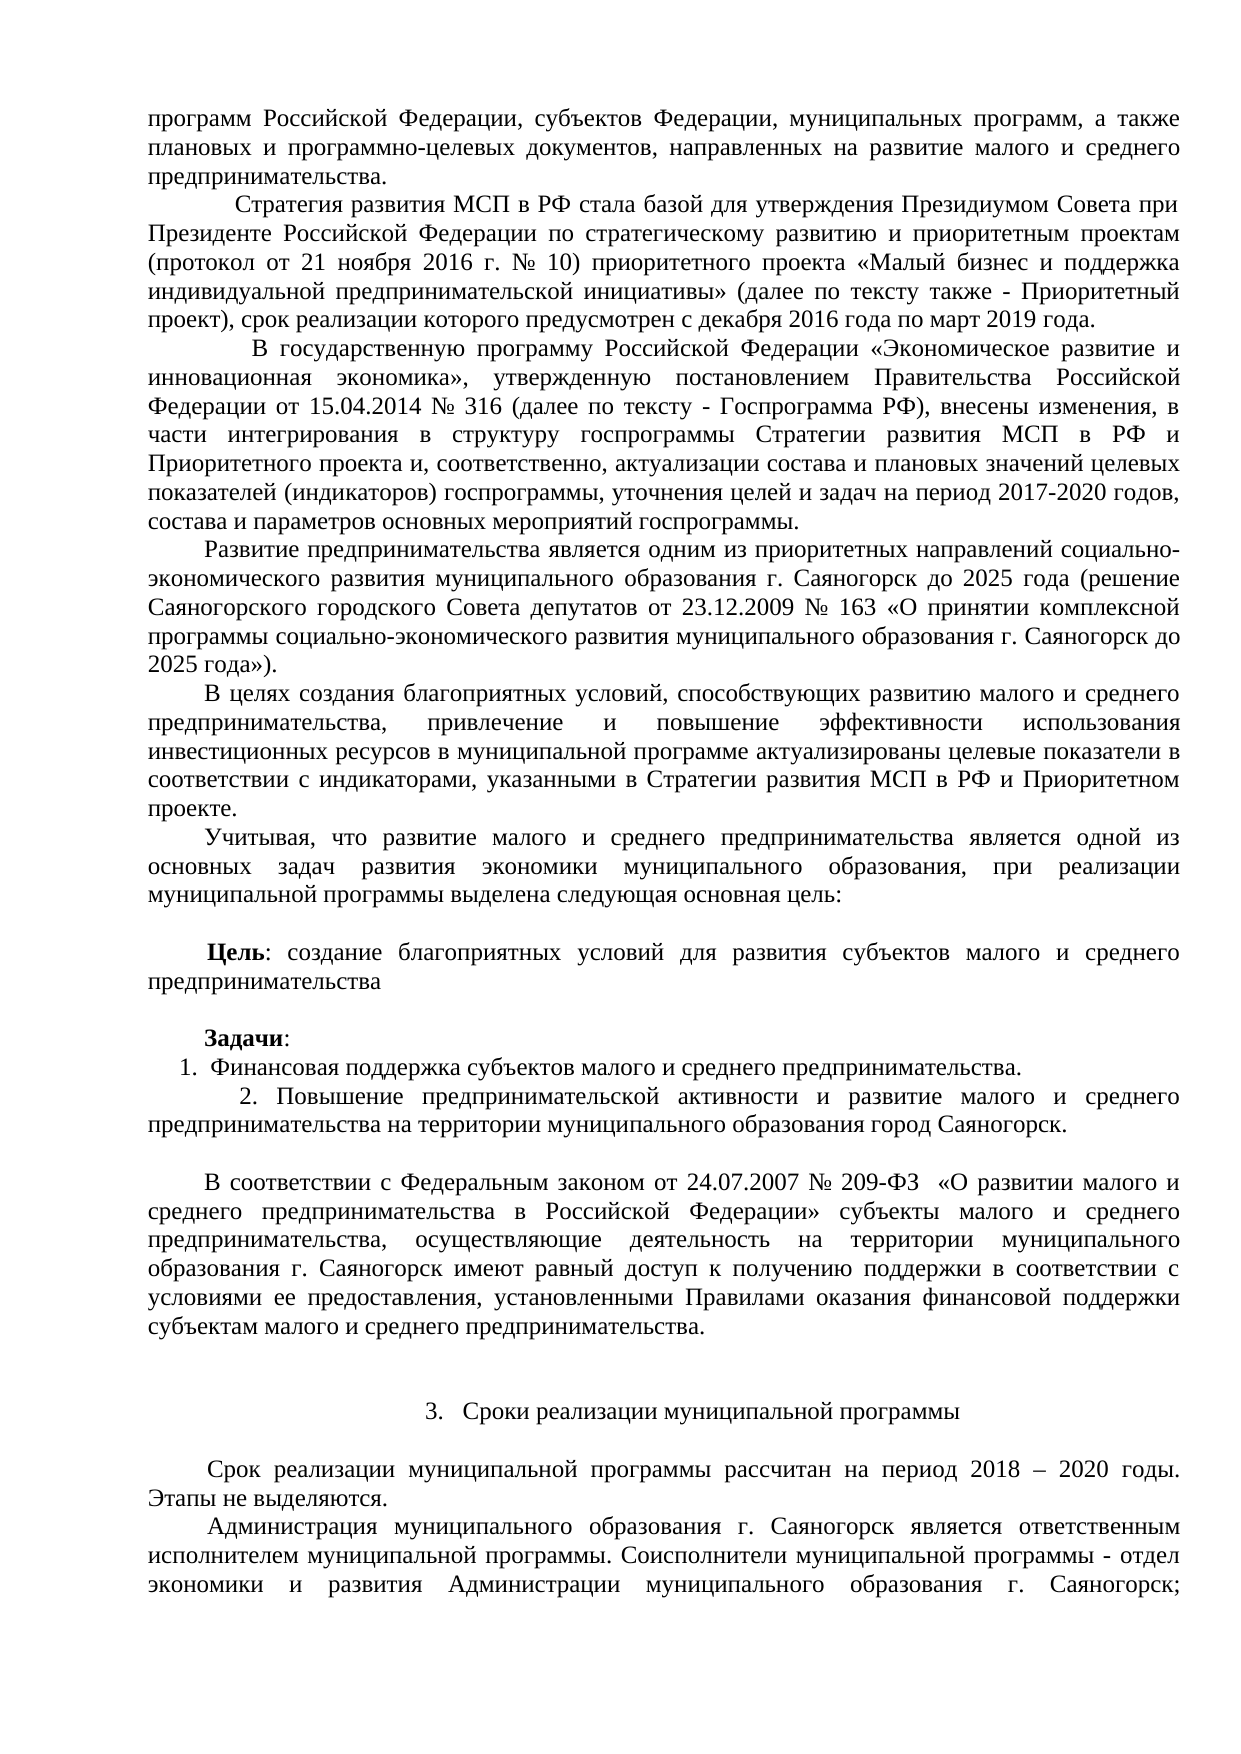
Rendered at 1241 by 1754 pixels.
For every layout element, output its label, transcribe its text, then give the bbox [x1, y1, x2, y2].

text В государственную программу Российской Федерации «Экономическое развитие и инновационная экономика», утвержденную постановлением Правительства Российской Федерации от 15.04.2014 № 316 (далее по тексту - Госпрограмма РФ), внесены изменения, в части интегрирования в структуру госпрограммы Стратегии развития МСП в РФ и Приоритетного проекта и, соответственно, актуализации состава и плановых значений целевых показателей (индикаторов) госпрограммы, уточнения целей и задач на период 2017-2020 годов, состава и параметров основных мероприятий госпрограммы. [148, 333, 1181, 534]
text В соответствии с Федеральным законом от 24.07.2007 № 209-ФЗ «О развитии малого и среднего предпринимательства в Российской Федерации» субъекты малого и среднего предпринимательства, осуществляющие деятельность на территории муниципального образования г. Саяногорск имеют равный доступ к получению поддержки в соответствии с условиями ее предоставления, установленными Правилами оказания финансовой поддержки субъектам малого и среднего предпринимательства. [148, 1167, 1181, 1339]
text В целях создания благоприятных условий, способствующих развитию малого и среднего предпринимательства, привлечение и повышение эффективности использования инвестиционных ресурсов в муниципальной программе актуализированы целевые показатели в соответствии с индикаторами, указанными в Стратегии развития МСП в РФ и Приоритетном проекте. [148, 678, 1181, 822]
text Учитывая, что развитие малого и среднего предпринимательства является одной из основных задач развития экономики муниципального образования, при реализации муниципальной программы выделена следующая основная цель: [148, 822, 1181, 908]
text 2. Повышение предпринимательской активности и развитие малого и среднего предпринимательства на территории муниципального образования город Саяногорск. [148, 1081, 1181, 1138]
text Развитие предпринимательства является одним из приоритетных направлений социально-экономического развития муниципального образования г. Саяногорск до 2025 года (решение Саяногорского городского Совета депутатов от 23.12.2009 № 163 «О принятии комплексной программы социально-экономического развития муниципального образования г. Саяногорск до 2025 года»). [148, 534, 1181, 678]
text Стратегия развития МСП в РФ стала базой для утверждения Президиумом Совета при Президенте Российской Федерации по стратегическому развитию и приоритетным проектам (протокол от 21 ноября 2016 г. № 10) приоритетного проекта «Малый бизнес и поддержка индивидуальной предпринимательской инициативы» (далее по тексту также - Приоритетный проект), срок реализации которого предусмотрен с декабря 2016 года по март 2019 года. [148, 189, 1181, 333]
text 1. Финансовая поддержка субъектов малого и среднего предпринимательства. [148, 1052, 1181, 1081]
text Цель: создание благоприятных условий для развития субъектов малого и среднего предпринимательства [148, 937, 1181, 994]
list Сроки реализации муниципальной программы [204, 1396, 1181, 1425]
text Срок реализации муниципальной программы рассчитан на период 2018 – 2020 годы. Этапы не выделяются. [148, 1454, 1181, 1511]
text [148, 1511, 1181, 1598]
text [148, 103, 1181, 189]
text Задачи: [148, 1023, 1181, 1052]
